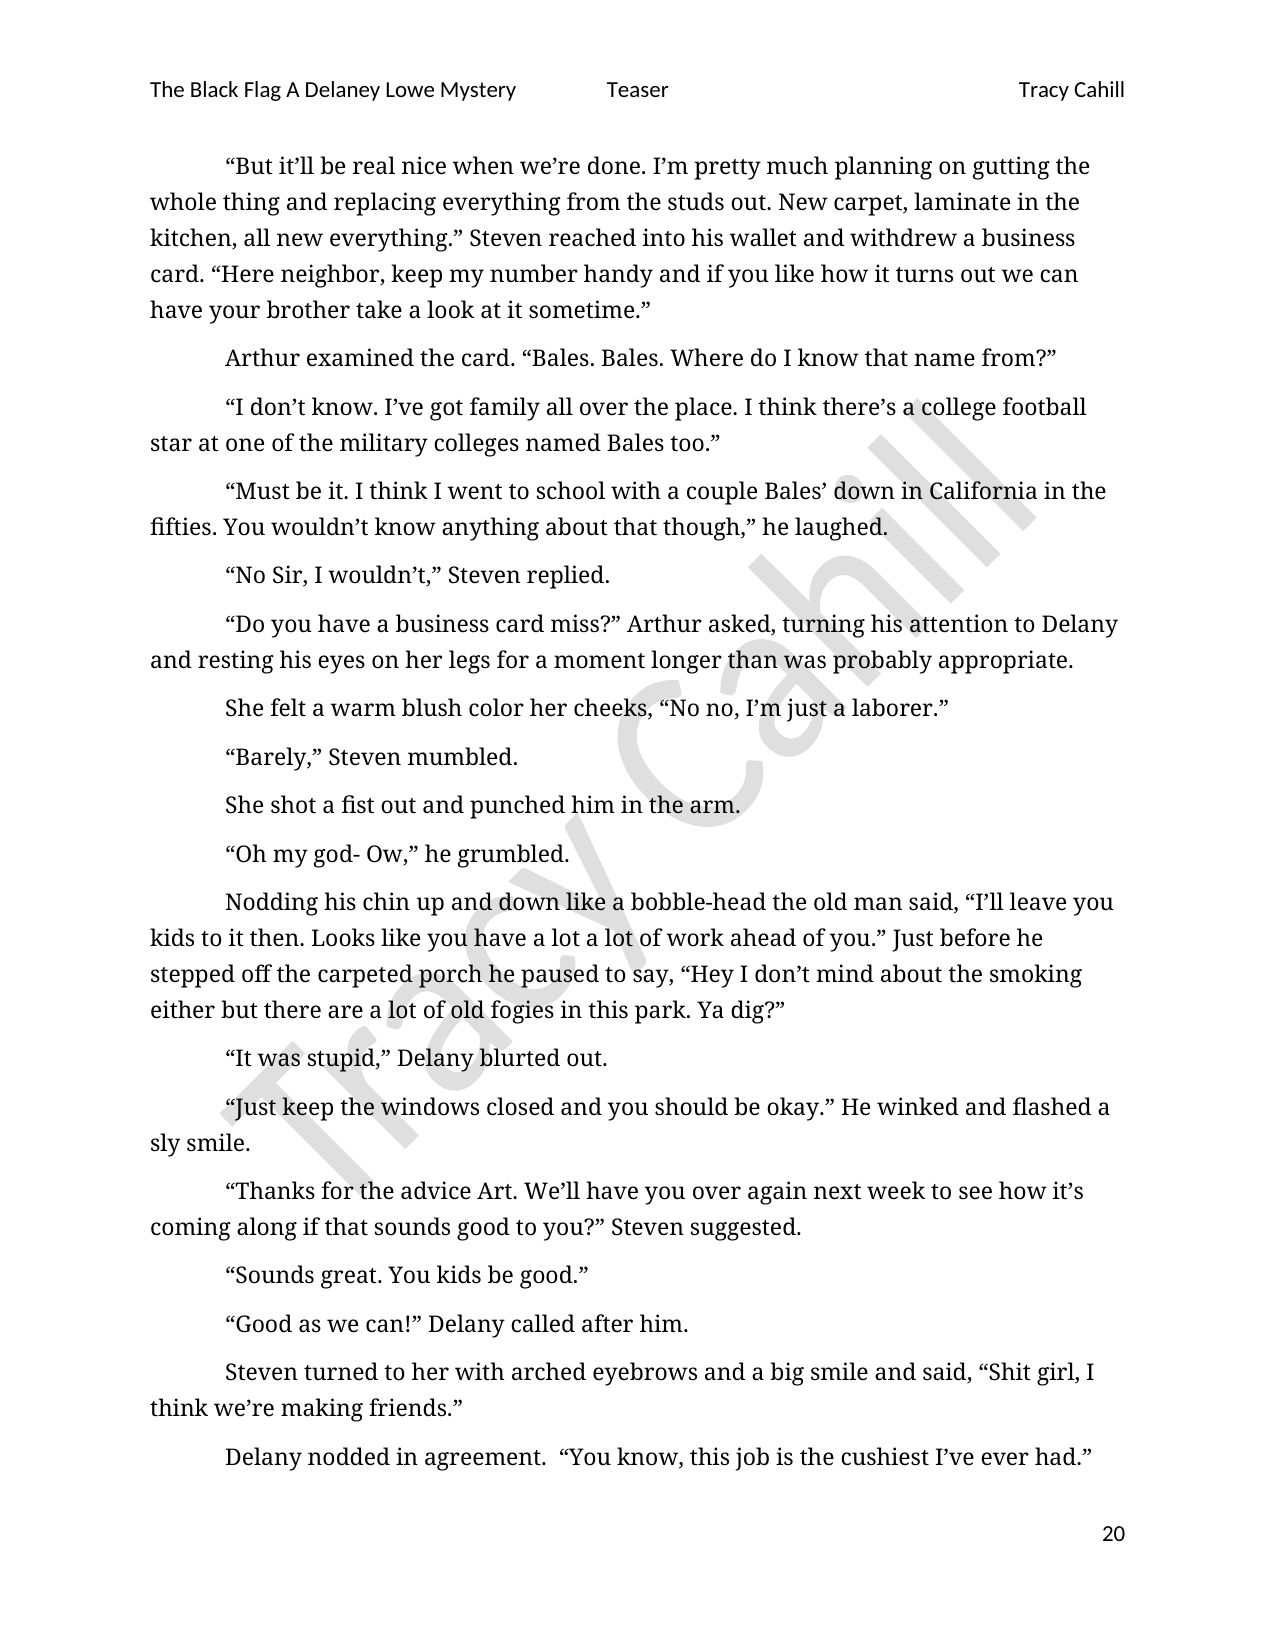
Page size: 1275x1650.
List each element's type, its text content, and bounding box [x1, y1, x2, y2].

text “Good as we can!” Delany called after him. [150, 1308, 1125, 1339]
text Nodding his chin up and down like a bobble-head the old man said, “I’ll leave you kids to it then. Looks like you have a lot a lot of work ahead of you.” Just before he stepped off the carpeted porch he paused to say, “Hey I don’t mind about the smoking either but there are a lot of old fogies in this park. Ya dig?” [150, 886, 1125, 1025]
text “No Sir, I wouldn’t,” Steven replied. [150, 559, 1125, 591]
text “Sounds great. You kids be good.” [150, 1259, 1125, 1291]
text Steven turned to her with arched eyebrows and a big smile and said, “Shit girl, I think we’re making friends.” [150, 1356, 1125, 1423]
text “Just keep the windows closed and you should be okay.” He winked and flashed a sly smile. [150, 1091, 1125, 1158]
text “But it’ll be real nice when we’re done. I’m pretty much planning on gutting the whole thing and replacing everything from the studs out. New carpet, laminate in the kitchen, all new everything.” Steven reached into his wallet and withdrew a business card. “Here neighbor, keep my number handy and if you like how it turns out we can have your brother take a look at it sometime.” [150, 150, 1125, 325]
text “Oh my god- Ow,” he grumbled. [150, 837, 1125, 869]
text “It was stupid,” Delany blurted out. [150, 1042, 1125, 1073]
text “Thanks for the advice Art. We’ll have you over again next week to see how it’s coming along if that sounds good to you?” Steven suggested. [150, 1175, 1125, 1242]
text “I don’t know. I’ve got family all over the place. I think there’s a college football star at one of the military colleges named Bales too.” [150, 391, 1125, 458]
text She felt a warm blush color her cheeks, “No no, I’m just a laborer.” [150, 692, 1125, 723]
text “Must be it. I think I went to school with a couple Bales’ down in California in the fifties. You wouldn’t know anything about that though,” he laughed. [150, 475, 1125, 542]
text Arthur examined the card. “Bales. Bales. Where do I know that name from?” [150, 342, 1125, 373]
text She shot a fist out and punched him in the arm. [150, 789, 1125, 820]
text Delany nodded in agreement. “You know, this job is the cushiest I’ve ever had.” [150, 1441, 1125, 1472]
text “Do you have a business card miss?” Arthur asked, turning his attention to Delany and resting his eyes on her legs for a moment longer than was probably appropriate. [150, 608, 1125, 675]
text “Barely,” Steven mumbled. [150, 741, 1125, 772]
